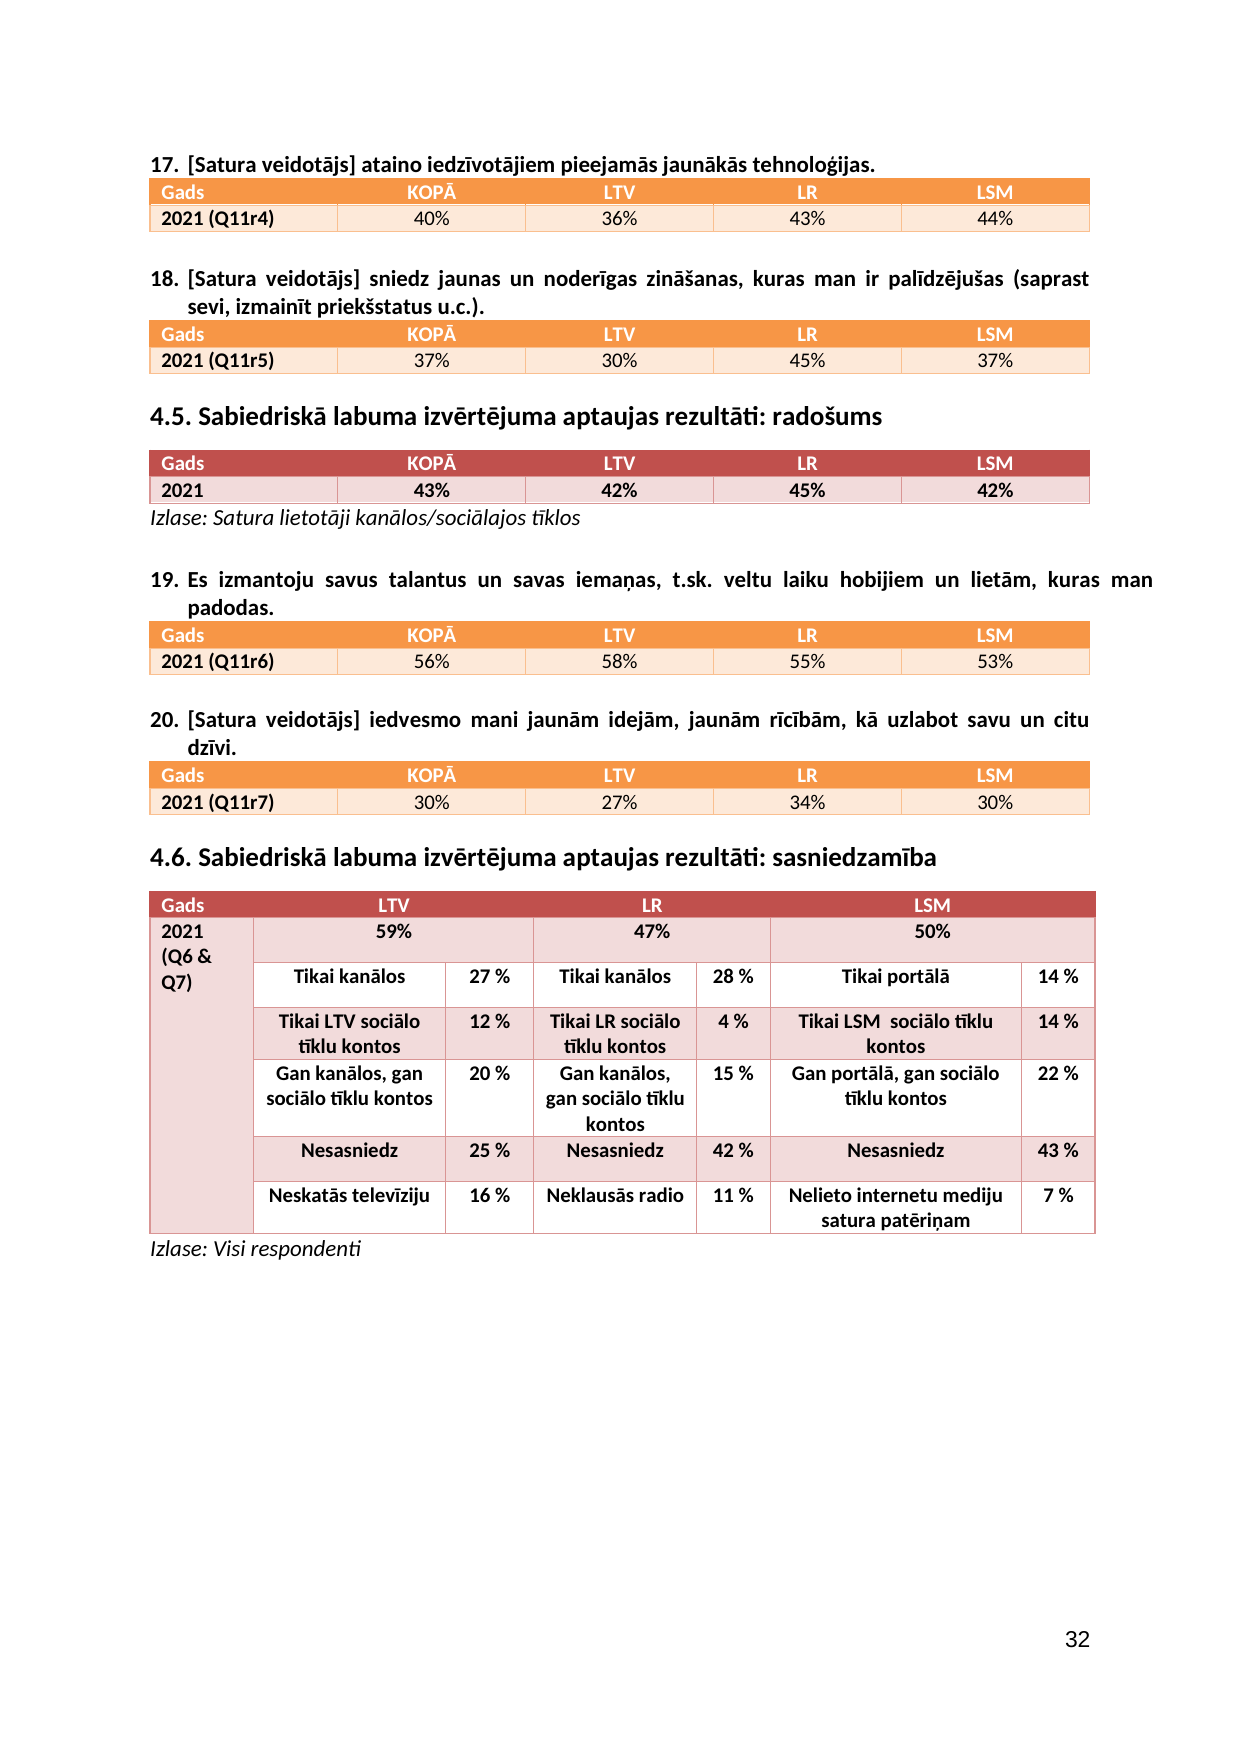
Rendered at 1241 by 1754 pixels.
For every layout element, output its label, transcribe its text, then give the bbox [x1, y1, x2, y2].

table_cell 22 % [1022, 1060, 1094, 1136]
table_cell 2021 (Q11r5) [151, 348, 337, 373]
table_cell 28 % [697, 963, 770, 1007]
table_cell 45% [714, 477, 901, 502]
table_cell 16 % [446, 1182, 533, 1233]
table_cell 27% [526, 789, 713, 814]
table_cell Tikai LSM sociālo tīklu kontos [771, 1008, 1021, 1059]
table_cell 30% [338, 789, 525, 814]
table_header LSM [771, 892, 1094, 917]
table_header LSM [902, 622, 1089, 648]
table_cell 55% [714, 649, 901, 674]
table_header LTV [526, 321, 713, 347]
table_cell 59% [254, 918, 533, 962]
table_header Gads [151, 179, 337, 204]
table_cell 25 % [446, 1137, 533, 1181]
text Izlase: Visi respondenti [150, 1234, 1090, 1262]
table_header Gads [151, 892, 253, 917]
table_cell 36% [526, 206, 713, 231]
table_cell Gan kanālos, gan sociālo tīklu kontos [534, 1060, 696, 1136]
table_cell 53% [902, 649, 1089, 674]
table_header KOPĀ [338, 321, 525, 347]
list [Satura veidotājs] ataino iedzīvotājiem pieejamās jaunākās tehnoloģijas. [150, 150, 1090, 178]
list Es izmantoju savus talantus un savas iemaņas, t.sk. veltu laiku hobijiem un lietām, kuras man padodas. [150, 565, 1154, 621]
table_cell 14 % [1022, 963, 1094, 1007]
table_cell Tikai LTV sociālo tīklu kontos [254, 1008, 445, 1059]
table_cell 56% [338, 649, 525, 674]
table_header Gads [151, 622, 337, 648]
table_cell Tikai portālā [771, 963, 1021, 1007]
table_cell Neklausās radio [534, 1182, 696, 1233]
table_cell 50% [771, 918, 1094, 962]
table_cell 11 % [697, 1182, 770, 1233]
table_header LSM [902, 763, 1089, 788]
table_header LSM [902, 451, 1089, 476]
table_cell Nelieto internetu mediju satura patēriņam [771, 1182, 1021, 1233]
table_cell Gan portālā, gan sociālo tīklu kontos [771, 1060, 1021, 1136]
table_cell 58% [526, 649, 713, 674]
table_cell 15 % [697, 1060, 770, 1136]
table_cell 27 % [446, 963, 533, 1007]
table_header LR [534, 892, 770, 917]
table_cell 30% [526, 348, 713, 373]
table_cell 37% [338, 348, 525, 373]
table_cell 7 % [1022, 1182, 1094, 1233]
table_cell 37% [902, 348, 1089, 373]
table_header Gads [151, 451, 337, 476]
table_cell 2021 (Q6 & Q7) [151, 918, 253, 1233]
table_cell 2021 (Q11r7) [151, 789, 337, 814]
table_cell 42 % [697, 1137, 770, 1181]
table_header LR [714, 622, 901, 648]
table_header LTV [526, 179, 713, 204]
table_cell Gan kanālos, gan sociālo tīklu kontos [254, 1060, 445, 1136]
table_header KOPĀ [338, 622, 525, 648]
table_header LTV [526, 451, 713, 476]
table_cell 30% [902, 789, 1089, 814]
table_header Gads [151, 763, 337, 788]
table_header Gads [151, 321, 337, 347]
table_header LTV [526, 622, 713, 648]
table_cell 43% [338, 477, 525, 502]
table_cell Neskatās televīziju [254, 1182, 445, 1233]
table_header LTV [254, 892, 533, 917]
subtitle 4.6. Sabiedriskā labuma izvērtējuma aptaujas rezultāti: sasniedzamība [150, 840, 1090, 873]
table_cell 12 % [446, 1008, 533, 1059]
table_cell Tikai LR sociālo tīklu kontos [534, 1008, 696, 1059]
table_cell 45% [714, 348, 901, 373]
table_cell 47% [534, 918, 770, 962]
table_cell 42% [902, 477, 1089, 502]
table_cell 44% [902, 206, 1089, 231]
table_cell 34% [714, 789, 901, 814]
table_cell 2021 [151, 477, 337, 502]
table_header KOPĀ [338, 179, 525, 204]
table_cell Nesasniedz [771, 1137, 1021, 1181]
table_header LSM [902, 179, 1089, 204]
table_header KOPĀ [338, 763, 525, 788]
list [Satura veidotājs] iedvesmo mani jaunām idejām, jaunām rīcībām, kā uzlabot savu un citu dzīvi. [150, 705, 1090, 761]
table_header KOPĀ [338, 451, 525, 476]
list [Satura veidotājs] sniedz jaunas un noderīgas zināšanas, kuras man ir palīdzējušas (saprast sevi, izmainīt priekšstatus u.c.). [150, 264, 1090, 320]
text Izlase: Satura lietotāji kanālos/sociālajos tīklos [150, 504, 1090, 532]
table_cell 43 % [1022, 1137, 1094, 1181]
table_cell Nesasniedz [254, 1137, 445, 1181]
table_cell 43% [714, 206, 901, 231]
table_cell 14 % [1022, 1008, 1094, 1059]
table_cell Tikai kanālos [534, 963, 696, 1007]
table_header LTV [526, 763, 713, 788]
table_cell Nesasniedz [534, 1137, 696, 1181]
table_cell 2021 (Q11r6) [151, 649, 337, 674]
table_cell 2021 (Q11r4) [151, 206, 337, 231]
table_header LSM [902, 321, 1089, 347]
table_cell 42% [526, 477, 713, 502]
table_cell Tikai kanālos [254, 963, 445, 1007]
table_cell 40% [338, 206, 525, 231]
table_header LR [714, 763, 901, 788]
table_header LR [714, 451, 901, 476]
table_header LR [714, 321, 901, 347]
table_cell 4 % [697, 1008, 770, 1059]
table_cell 20 % [446, 1060, 533, 1136]
subtitle 4.5. Sabiedriskā labuma izvērtējuma aptaujas rezultāti: radošums [150, 399, 1090, 432]
table_header LR [714, 179, 901, 204]
